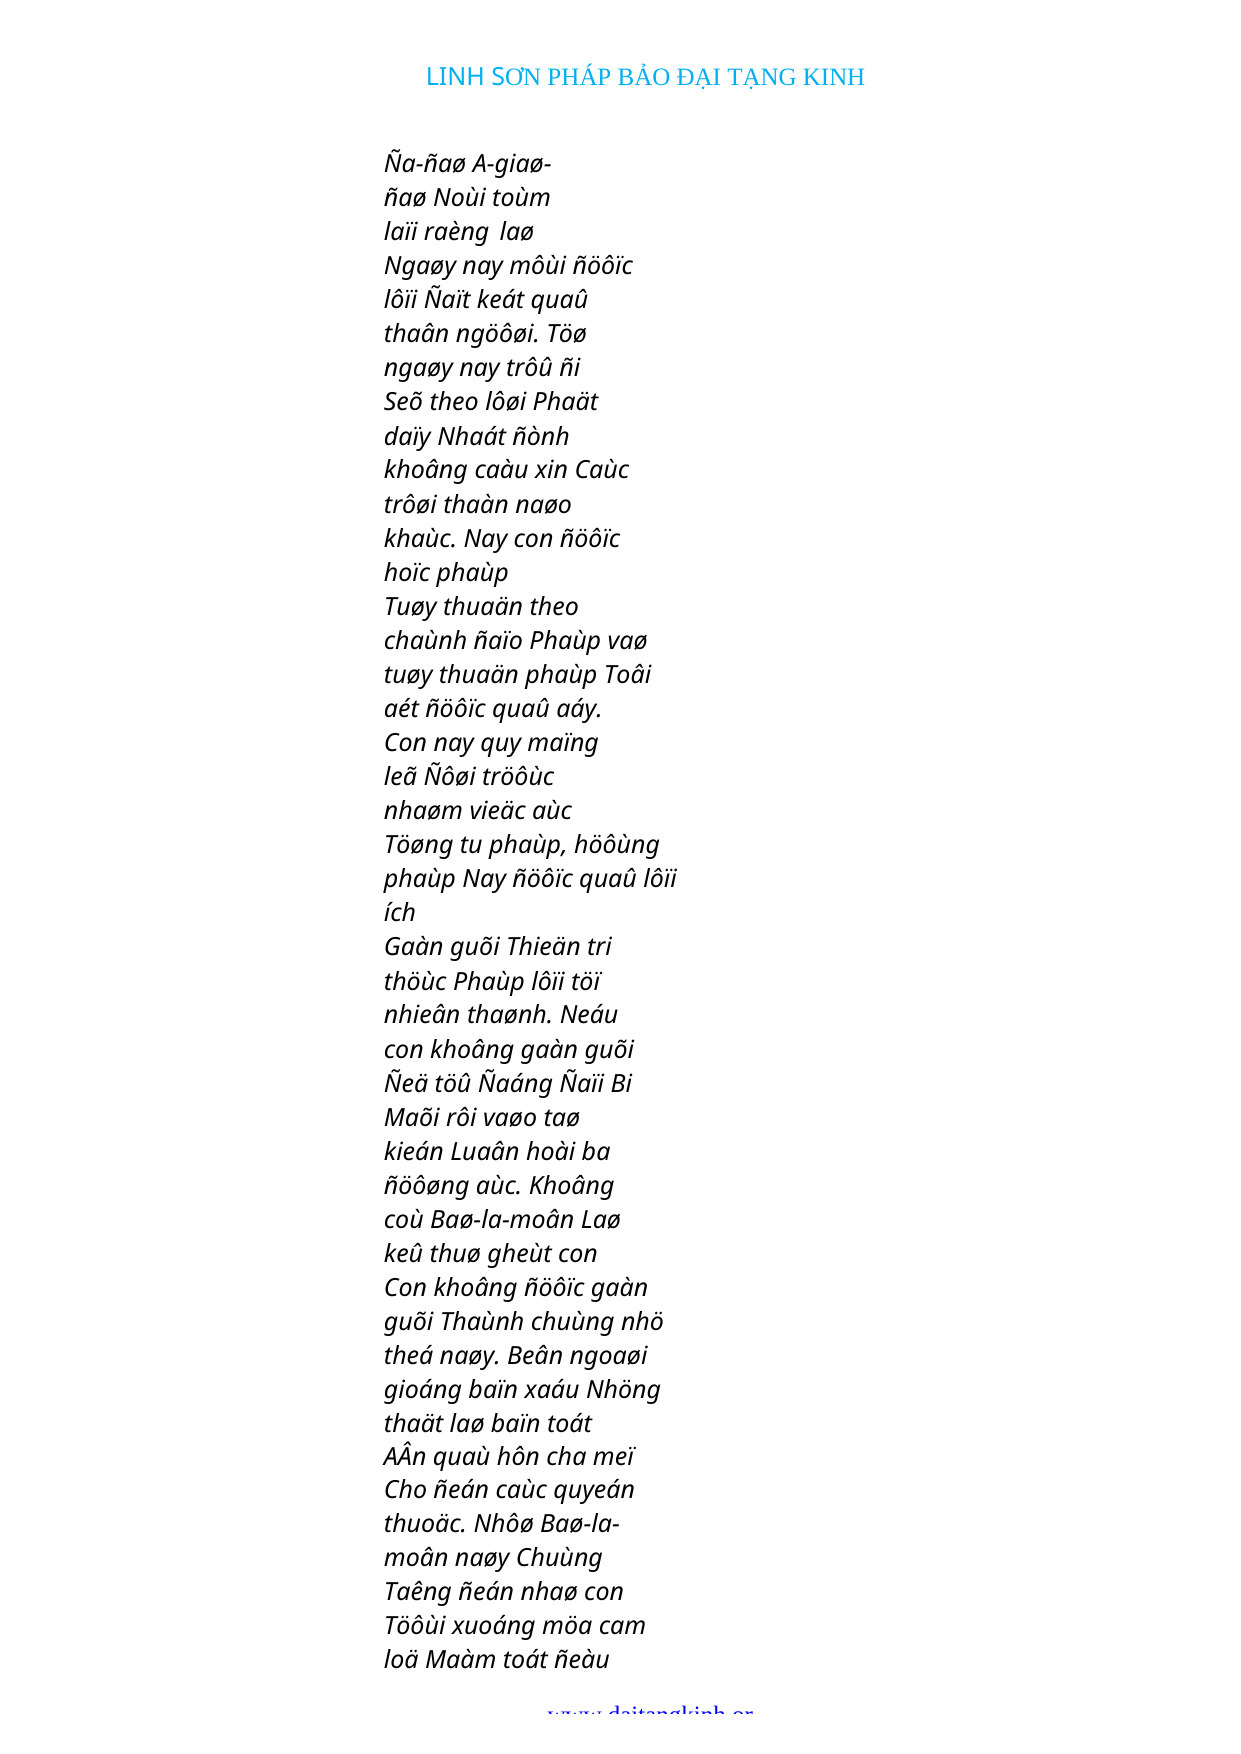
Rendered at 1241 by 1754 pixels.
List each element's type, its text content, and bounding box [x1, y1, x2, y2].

text Maõi rôi vaøo taø kieán Luaân hoài ba ñöôøng aùc. Khoâng coù Baø-la-moân Laø keû thuø gheùt con [384, 1099, 623, 1270]
text AÂn quaù hôn cha meï [384, 1440, 1105, 1472]
text Töøng tu phaùp, höôùng phaùp Nay ñöôïc quaû lôïi ích [384, 827, 677, 929]
text Con nay quy maïng leã Ñôøi tröôùc nhaøm vieäc aùc [384, 725, 634, 827]
text Ña-ñaø A-giaø-ñaø Noùi toùm laïi raèng laø [384, 146, 588, 248]
text Seõ theo lôøi Phaät daïy Nhaát ñònh khoâng caàu xin Caùc trôøi thaàn naøo khaùc. Nay con ñöôïc hoïc phaùp [384, 384, 639, 588]
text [384, 1472, 653, 1676]
text Ngaøy nay môùi ñöôïc lôïi Ñaït keát quaû thaân ngöôøi. Töø ngaøy nay trôû ñi [384, 248, 644, 384]
text Tuøy thuaän theo chaùnh ñaïo Phaùp vaø tuøy thuaän phaùp Toâi aét ñöôïc quaû aáy. [384, 588, 661, 725]
text Gaàn guõi Thieän tri thöùc Phaùp lôïi töï nhieân thaønh. Neáu con khoâng gaàn guõi Ñeä töû Ñaáng Ñaïi Bi [384, 929, 644, 1099]
text Con khoâng ñöôïc gaàn guõi Thaùnh chuùng nhö theá naøy. Beân ngoaøi gioáng baïn xaáu Nhöng thaät laø baïn toát [384, 1270, 677, 1440]
